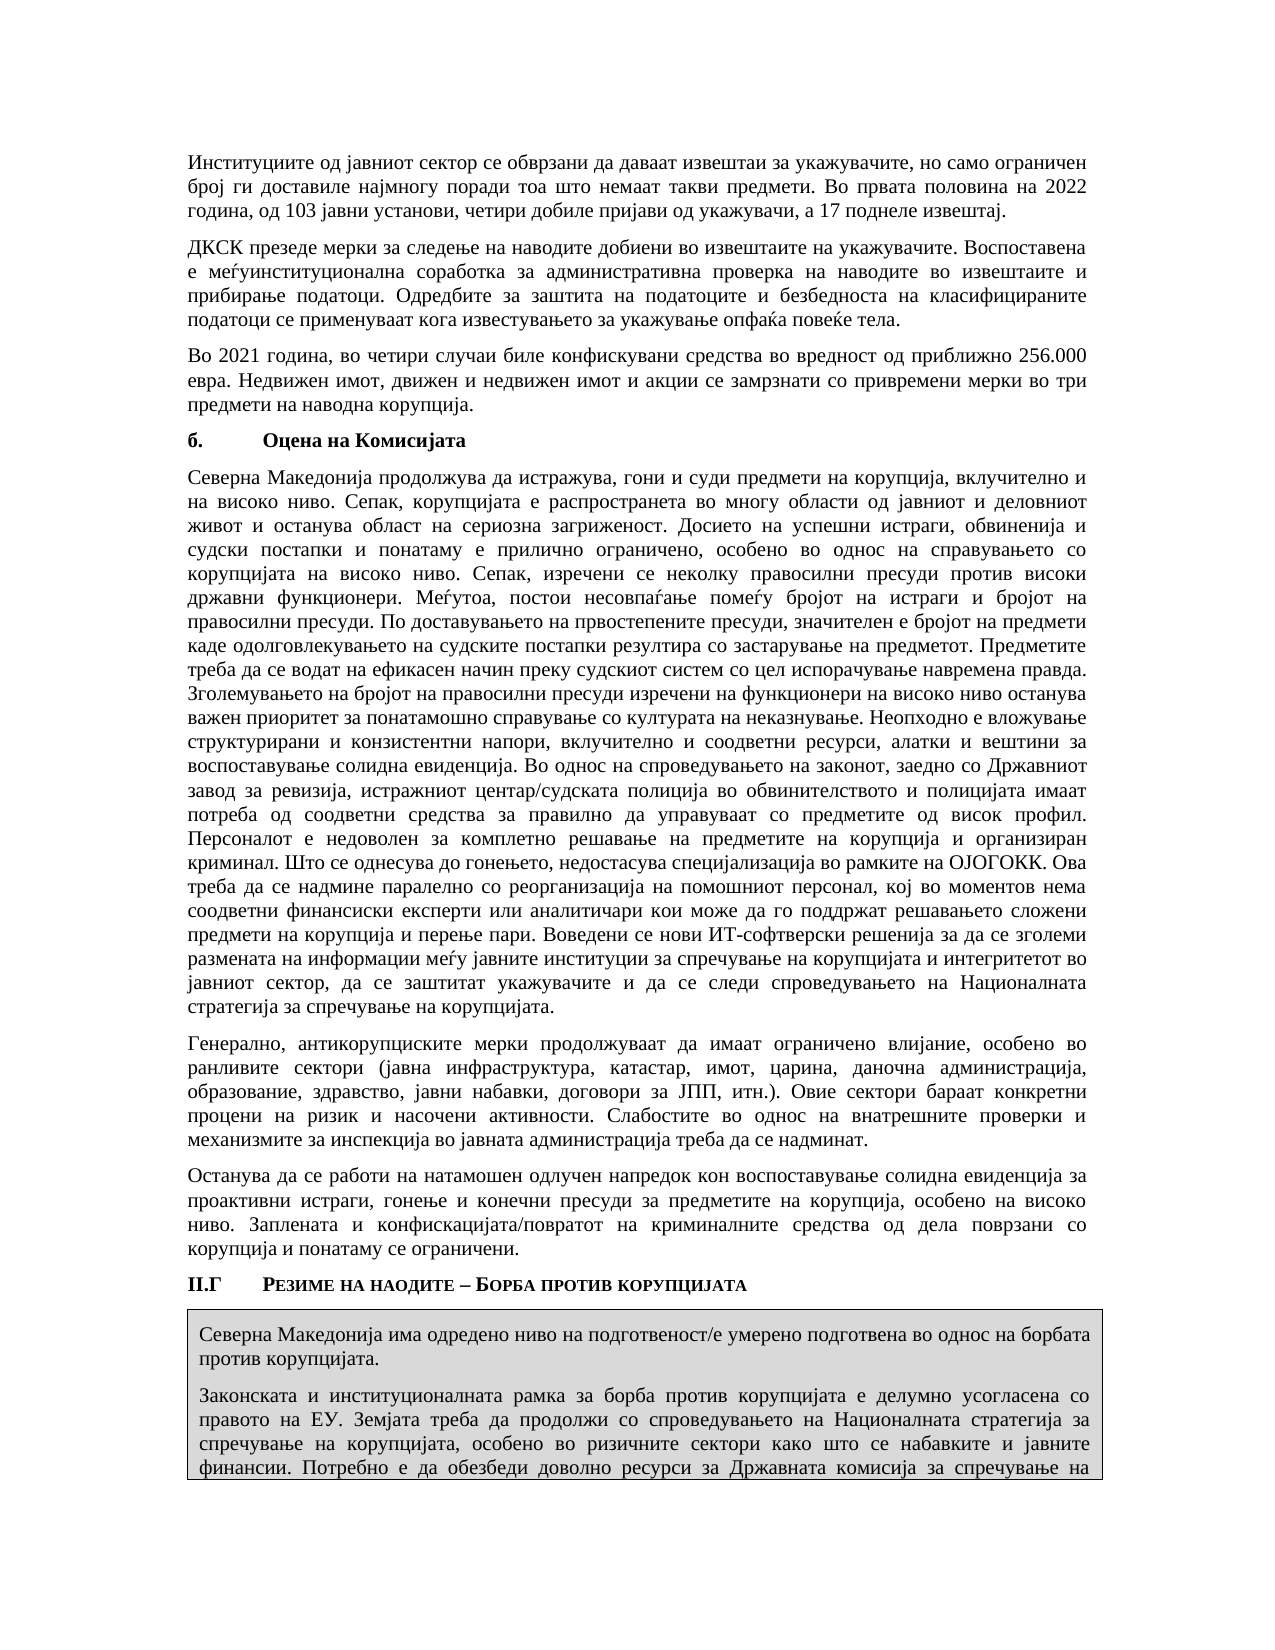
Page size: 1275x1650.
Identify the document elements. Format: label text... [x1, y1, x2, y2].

text II.Г Резиме на наодите – Борба против корупцијата [187, 1272, 1088, 1296]
text Генерално, антикорупциските мерки продолжуваат да имаат ограничено влијание, особено во ранливите сектори (јавна инфраструктура, катастар, имот, царина, даночна администрација, образование, здравство, јавни набавки, договори за ЈПП, итн.). Овие сектори бараат конкретни процени на ризик и насочени активности. Слабостите во однос на внатрешните проверки и механизмите за инспекција во јавната администрација треба да се надминат. [187, 1031, 1088, 1151]
text Северна Македонија продолжува да истражува, гони и суди предмети на корупција, вклучително и на високо ниво. Сепак, корупцијата е распространета во многу области од јавниот и деловниот живот и останува област на сериозна загриженост. Досието на успешни истраги, обвиненија и судски постапки и понатаму е прилично ограничено, особено во однос на справувањето со корупцијата на високо ниво. Сепак, изречени се неколку правосилни пресуди против високи државни функционери. Меѓутоа, постои несовпаѓање помеѓу бројот на истраги и бројот на правосилни пресуди. По доставувањето на првостепените пресуди, значителен е бројот на предмети каде одолговлекувањето на судските постапки резултира со застарување на предметот. Предметите треба да се водат на ефикасен начин преку судскиот систем со цел испорачување навремена правда. Зголемувањето на бројот на правосилни пресуди изречени на функционери на високо ниво останува важен приоритет за понатамошно справување со културата на неказнување. Неопходно е вложување структурирани и конзистентни напори, вклучително и соодветни ресурси, алатки и вештини за воспоставување солидна евиденција. Во однос на спроведувањето на законот, заедно со Државниот завод за ревизија, истражниот центар/судската полиција во обвинителството и полицијата имаат потреба од соодветни средства за правилно да управуваат со предметите од висок профил. Персоналот е недоволен за комплетно решавање на предметите на корупција и организиран криминал. Што се однесува до гонењето, недостасува специјализација во рамките на ОЈОГОКК. Ова треба да се надмине паралелно со реорганизација на помошниот персонал, кој во моментов нема соодветни финансиски експерти или аналитичари кои може да го поддржат решавањето сложени предмети на корупција и перење пари. Воведени се нови ИТ-софтверски решенија за да се зголеми размената на информации меѓу јавните институции за спречување на корупцијата и интегритетот во јавниот сектор, да се заштитат укажувачите и да се следи спроведувањето на Националната стратегија за спречување на корупцијата. [187, 465, 1088, 1018]
text ДКСК презеде мерки за следење на наводите добиени во извештаите на укажувачите. Воспоставена е меѓуинституционална соработка за административна проверка на наводите во извештаите и прибирање податоци. Одредбите за заштита на податоците и безбедноста на класифицираните податоци се применуваат кога известувањето за укажување опфаќа повеќе тела. [187, 235, 1088, 331]
text б. Оцена на Комисијата [187, 428, 1088, 452]
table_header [188, 1310, 1102, 1479]
text Во 2021 година, во четири случаи биле конфискувани средства во вредност од приближно 256.000 евра. Недвижен имот, движен и недвижен имот и акции се замрзнати со привремени мерки во три предмети на наводна корупција. [187, 343, 1088, 416]
text Институциите од јавниот сектор се обврзани да даваат извештаи за укажувачите, но само ограничен број ги доставиле најмногу поради тоа што немаат такви предмети. Во првата половина на 2022 година, од 103 јавни установи, четири добиле пријави од укажувачи, а 17 поднеле извештај. [187, 150, 1088, 222]
text Останува да се работи на натамошен одлучен напредок кон воспоставување солидна евиденција за проактивни истраги, гонење и конечни пресуди за предметите на корупција, особено на високо ниво. Заплената и конфискацијата/повратот на криминалните средства од дела поврзани со корупција и понатаму се ограничени. [187, 1163, 1088, 1260]
